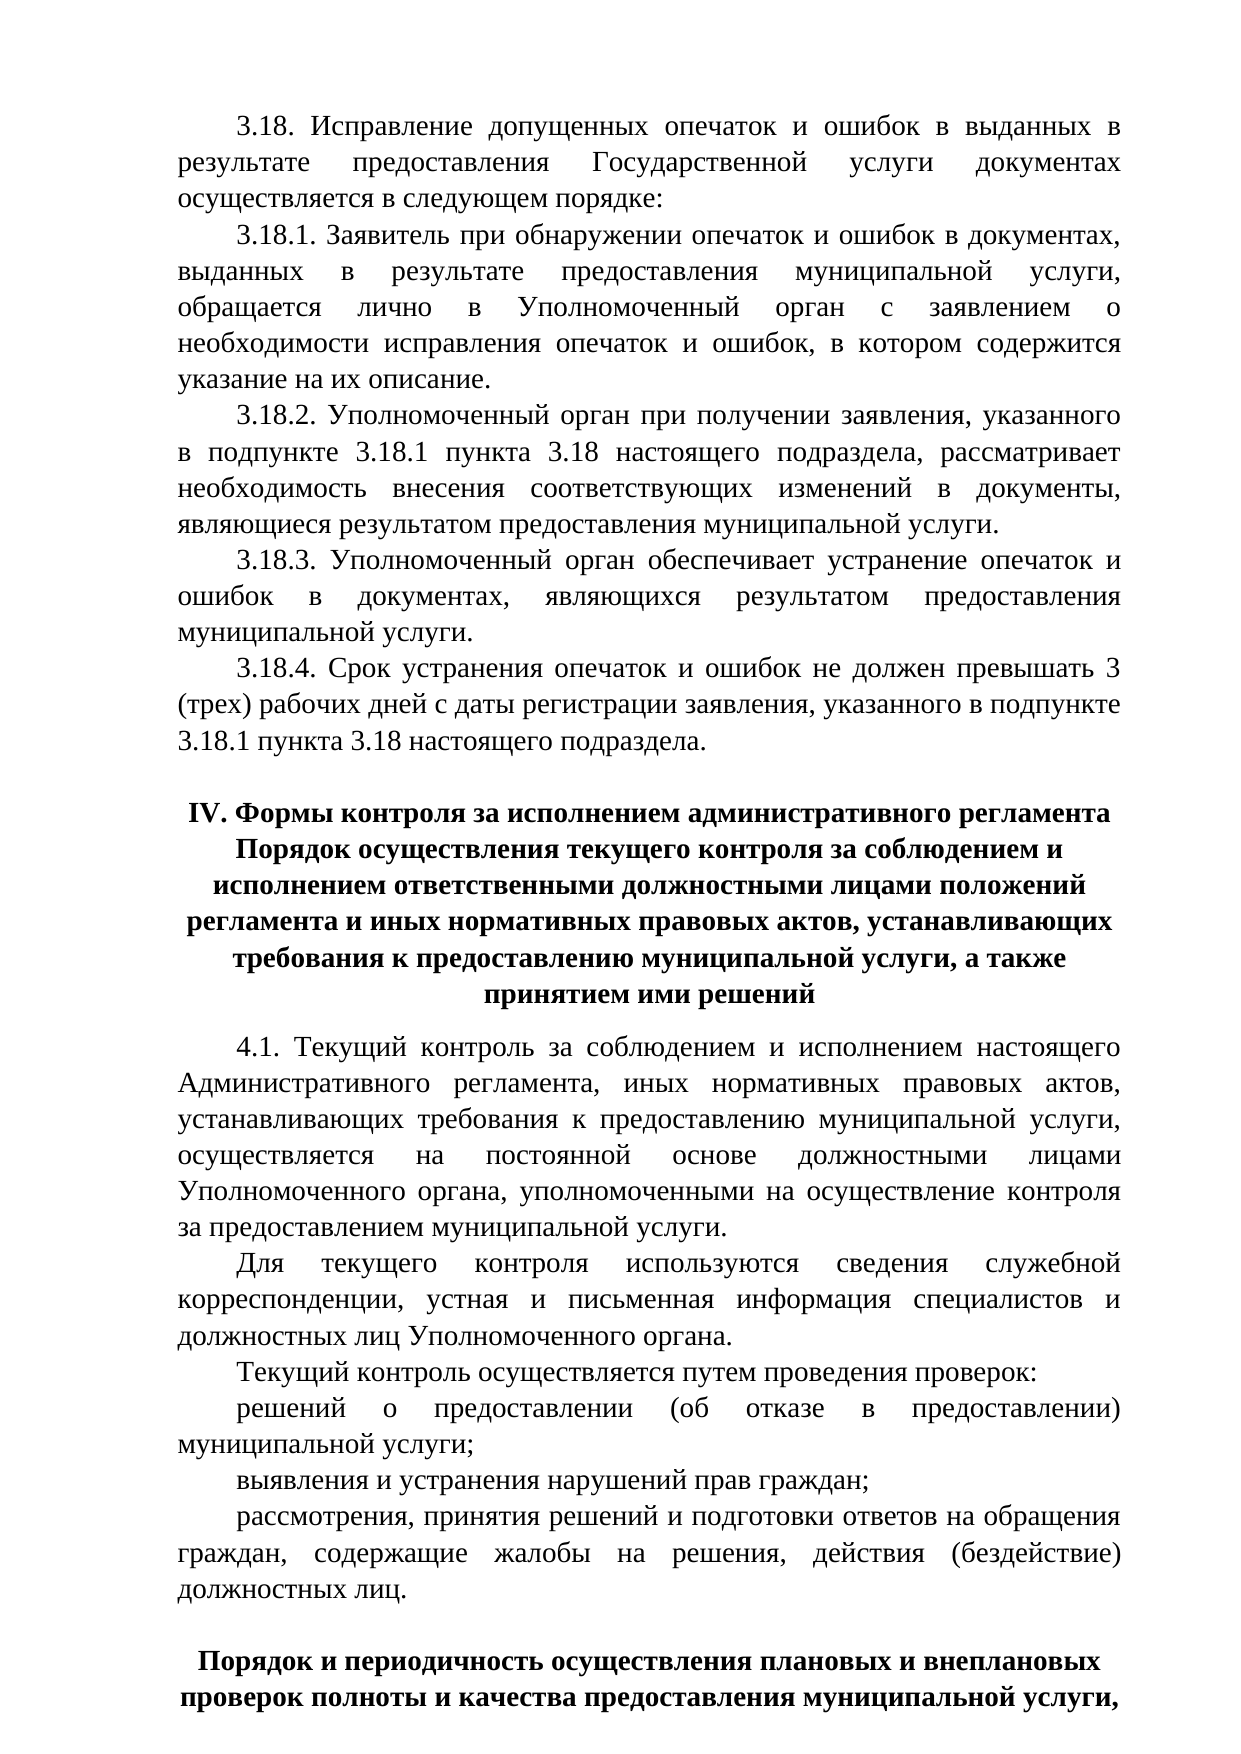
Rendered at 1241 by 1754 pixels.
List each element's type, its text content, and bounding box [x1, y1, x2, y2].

text 3.18.3. Уполномоченный орган обеспечивает устранение опечаток и ошибок в документах, являющихся результатом предоставления муниципальной услуги. [177, 542, 1122, 648]
text Для текущего контроля используются сведения служебной корреспонденции, устная и письменная информация специалистов и должностных лиц Уполномоченного органа. [177, 1246, 1122, 1351]
text Текущий контроль осуществляется путем проведения проверок: [177, 1354, 1122, 1387]
text выявления и устранения нарушений прав граждан; [177, 1462, 1122, 1496]
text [177, 1643, 1122, 1713]
text 4.1. Текущий контроль за соблюдением и исполнением настоящего Административного регламента, иных нормативных правовых актов, устанавливающих требования к предоставлению муниципальной услуги, осуществляется на постоянной основе должностными лицами Уполномоченного органа, уполномоченными на осуществление контроля за предоставлением муниципальной услуги. [177, 1029, 1122, 1243]
text IV. Формы контроля за исполнением административного регламента Порядок осуществления текущего контроля за соблюдением и исполнением ответственными должностными лицами положений регламента и иных нормативных правовых актов, устанавливающих требования к предоставлению муниципальной услуги, а также принятием ими решений [177, 795, 1122, 1009]
text рассмотрения, принятия решений и подготовки ответов на обращения граждан, содержащие жалобы на решения, действия (бездействие) должностных лиц. [177, 1498, 1122, 1604]
text 3.18.4. Срок устранения опечаток и ошибок не должен превышать 3 (трех) рабочих дней с даты регистрации заявления, указанного в подпункте 3.18.1 пункта 3.18 настоящего подраздела. [177, 651, 1122, 756]
text 3.18. Исправление допущенных опечаток и ошибок в выданных в результате предоставления Государственной услуги документах осуществляется в следующем порядке: [177, 108, 1122, 214]
text 3.18.2. Уполномоченный орган при получении заявления, указанного в подпункте 3.18.1 пункта 3.18 настоящего подраздела, рассматривает необходимость внесения соответствующих изменений в документы, являющиеся результатом предоставления муниципальной услуги. [177, 397, 1122, 539]
text 3.18.1. Заявитель при обнаружении опечаток и ошибок в документах, выданных в результате предоставления муниципальной услуги, обращается лично в Уполномоченный орган с заявлением о необходимости исправления опечаток и ошибок, в котором содержится указание на их описание. [177, 217, 1122, 395]
text решений о предоставлении (об отказе в предоставлении) муниципальной услуги; [177, 1390, 1122, 1460]
